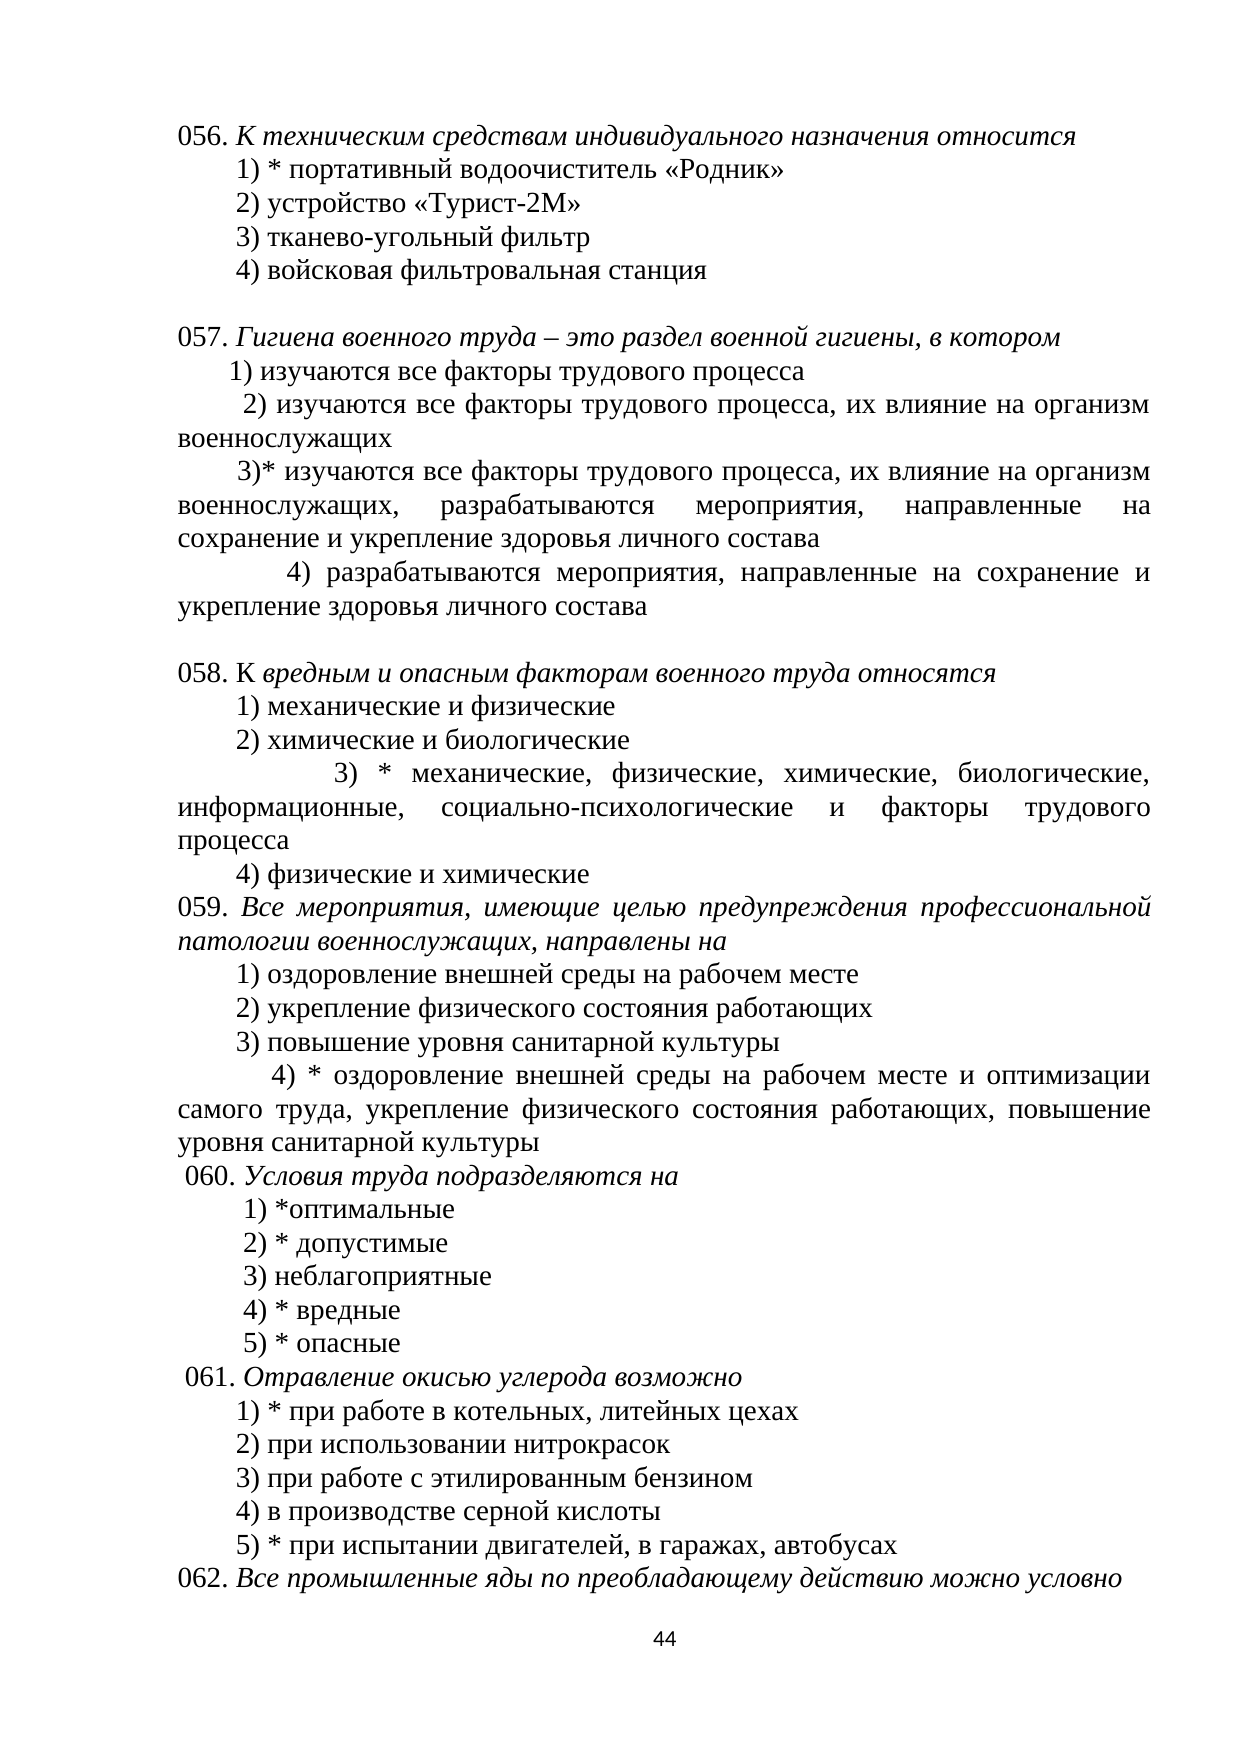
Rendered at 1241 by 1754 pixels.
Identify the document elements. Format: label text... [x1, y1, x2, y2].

text 1) * при работе в котельных, литейных цехах [177, 1393, 1152, 1426]
text 4) * оздоровление внешней среды на рабочем месте и оптимизации самого труда, укрепление физического состояния работающих, повышение уровня санитарной культуры [177, 1057, 1152, 1158]
text 4) войсковая фильтровальная станция [177, 252, 1152, 286]
text 3) неблагоприятные [177, 1258, 1152, 1292]
text 3) * механические, физические, химические, биологические, информационные, социально-психологические и факторы трудового процесса [177, 755, 1152, 856]
text 1) *оптимальные [177, 1191, 1152, 1225]
text 2) химические и биологические [177, 722, 1152, 755]
text 1) * портативный водоочиститель «Родник» [177, 152, 1152, 185]
text 2) укрепление физического состояния работающих [177, 990, 1152, 1024]
text 057. Гигиена военного труда – это раздел военной гигиены, в котором [177, 319, 1152, 353]
text 1) оздоровление внешней среды на рабочем месте [177, 957, 1152, 990]
text 3) при работе с этилированным бензином [177, 1460, 1152, 1493]
text 5) * при испытании двигателей, в гаражах, автобусах [177, 1527, 1152, 1560]
text 1) изучаются все факторы трудового процесса [177, 353, 1152, 386]
text 3)* изучаются все факторы трудового процесса, их влияние на организм военнослужащих, разрабатываются мероприятия, направленные на сохранение и укрепление здоровья личного состава [177, 453, 1152, 554]
text 4) разрабатываются мероприятия, направленные на сохранение и укрепление здоровья личного состава [177, 554, 1152, 621]
text 058. К вредным и опасным факторам военного труда относятся [177, 655, 1152, 688]
text 2) устройство «Турист-2М» [177, 185, 1152, 219]
text 4) в производстве серной кислоты [177, 1493, 1152, 1527]
text 059. Все мероприятия, имеющие целью предупреждения профессиональной патологии военнослужащих, направлены на [177, 889, 1152, 957]
text 2) изучаются все факторы трудового процесса, их влияние на организм военнослужащих [177, 386, 1152, 453]
text 056. К техническим средствам индивидуального назначения относится [177, 118, 1152, 152]
text 062. Все промышленные яды по преобладающему действию можно условно [177, 1560, 1152, 1594]
text 5) * опасные [177, 1326, 1152, 1359]
text 1) механические и физические [177, 688, 1152, 722]
text 061. Отравление окисью углерода возможно [177, 1359, 1152, 1393]
text 3) повышение уровня санитарной культуры [177, 1024, 1152, 1057]
text 4) * вредные [177, 1292, 1152, 1326]
text 2) при использовании нитрокрасок [177, 1426, 1152, 1460]
text 4) физические и химические [177, 856, 1152, 889]
text 2) * допустимые [177, 1225, 1152, 1258]
text 3) тканево-угольный фильтр [177, 219, 1152, 252]
text 060. Условия труда подразделяются на [177, 1158, 1152, 1191]
